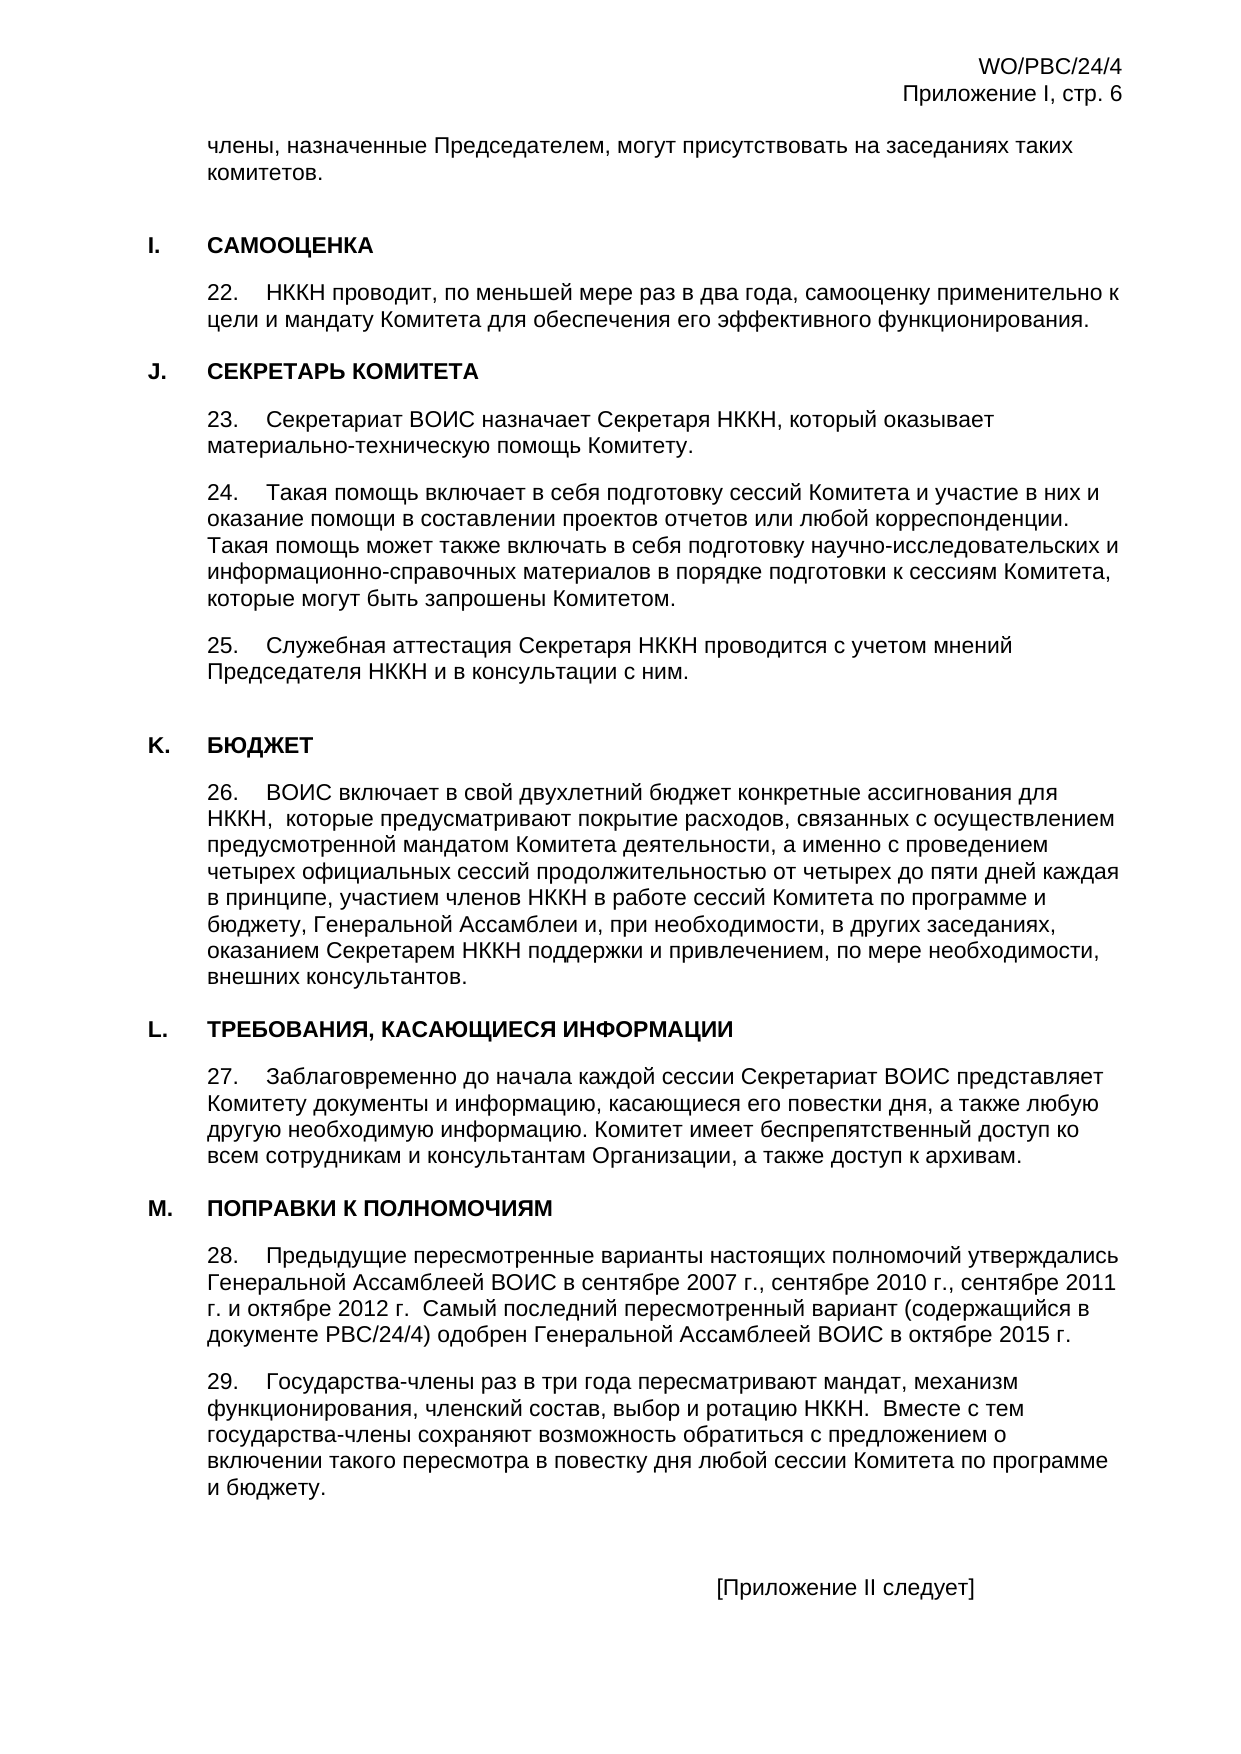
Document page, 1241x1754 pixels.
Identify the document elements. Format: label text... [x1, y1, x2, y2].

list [207, 132, 1122, 185]
list ТРЕБОВАНИЯ, КАСАЮЩИЕСЯ ИНФОРМАЦИИ [148, 1016, 1122, 1042]
list САМООЦЕНКА [148, 232, 1122, 258]
list 25. Служебная аттестация Секретаря НККН проводится с учетом мнений Председателя НККН и в консультации с ним. [207, 632, 1122, 684]
list 29. Государства-члены раз в три года пересматривают мандат, механизм функционирования, членский состав, выбор и ротацию НККН. Вместе с тем государства-члены сохраняют возможность обратиться с предложением о включении такого пересмотра в повестку дня любой сессии Комитета по программе и бюджету. [207, 1368, 1122, 1500]
list 28. Предыдущие пересмотренные варианты настоящих полномочий утверждались Генеральной Ассамблеей ВОИС в сентябре 2007 г., сентябре 2010 г., сентябре 2011 г. и октябре 2012 г. Самый последний пересмотренный вариант (содержащийся в документе PBC/24/4) одобрен Генеральной Ассамблеей ВОИС в октябре 2015 г. [207, 1242, 1122, 1347]
list 27. Заблаговременно до начала каждой сессии Секретариат ВОИС представляет Комитету документы и информацию, касающиеся его повестки дня, а также любую другую необходимую информацию. Комитет имеет беспрепятственный доступ ко всем сотрудникам и консультантам Организации, а также доступ к архивам. [207, 1063, 1122, 1168]
text [Приложение II следует] [148, 1574, 974, 1600]
list СЕКРЕТАРЬ КОМИТЕТА [148, 358, 1122, 385]
list 26. ВОИС включает в свой двухлетний бюджет конкретные ассигнования для НККН, которые предусматривают покрытие расходов, связанных с осуществлением предусмотренной мандатом Комитета деятельности, а именно с проведением четырех официальных сессий продолжительностью от четырех до пяти дней каждая в принципе, участием членов НККН в работе сессий Комитета по программе и бюджету, Генеральной Ассамблеи и, при необходимости, в других заседаниях, оказанием Секретарем НККН поддержки и привлечением, по мере необходимости, внешних консультантов. [207, 779, 1122, 989]
list БЮДЖЕТ [148, 732, 1122, 758]
list ПОПРАВКИ К ПОЛНОМОЧИЯМ [148, 1195, 1122, 1221]
list 22. НККН проводит, по меньшей мере раз в два года, самооценку применительно к цели и мандату Комитета для обеспечения его эффективного функционирования. [207, 279, 1122, 332]
list 23. Секретариат ВОИС назначает Секретаря НККН, который оказывает материально-техническую помощь Комитету. [207, 406, 1122, 458]
list 24. Такая помощь включает в себя подготовку сессий Комитета и участие в них и оказание помощи в составлении проектов отчетов или любой корреспонденции. Такая помощь может также включать в себя подготовку научно-исследовательских и информационно-справочных материалов в порядке подготовки к сессиям Комитета, которые могут быть запрошены Комитетом. [207, 479, 1122, 611]
